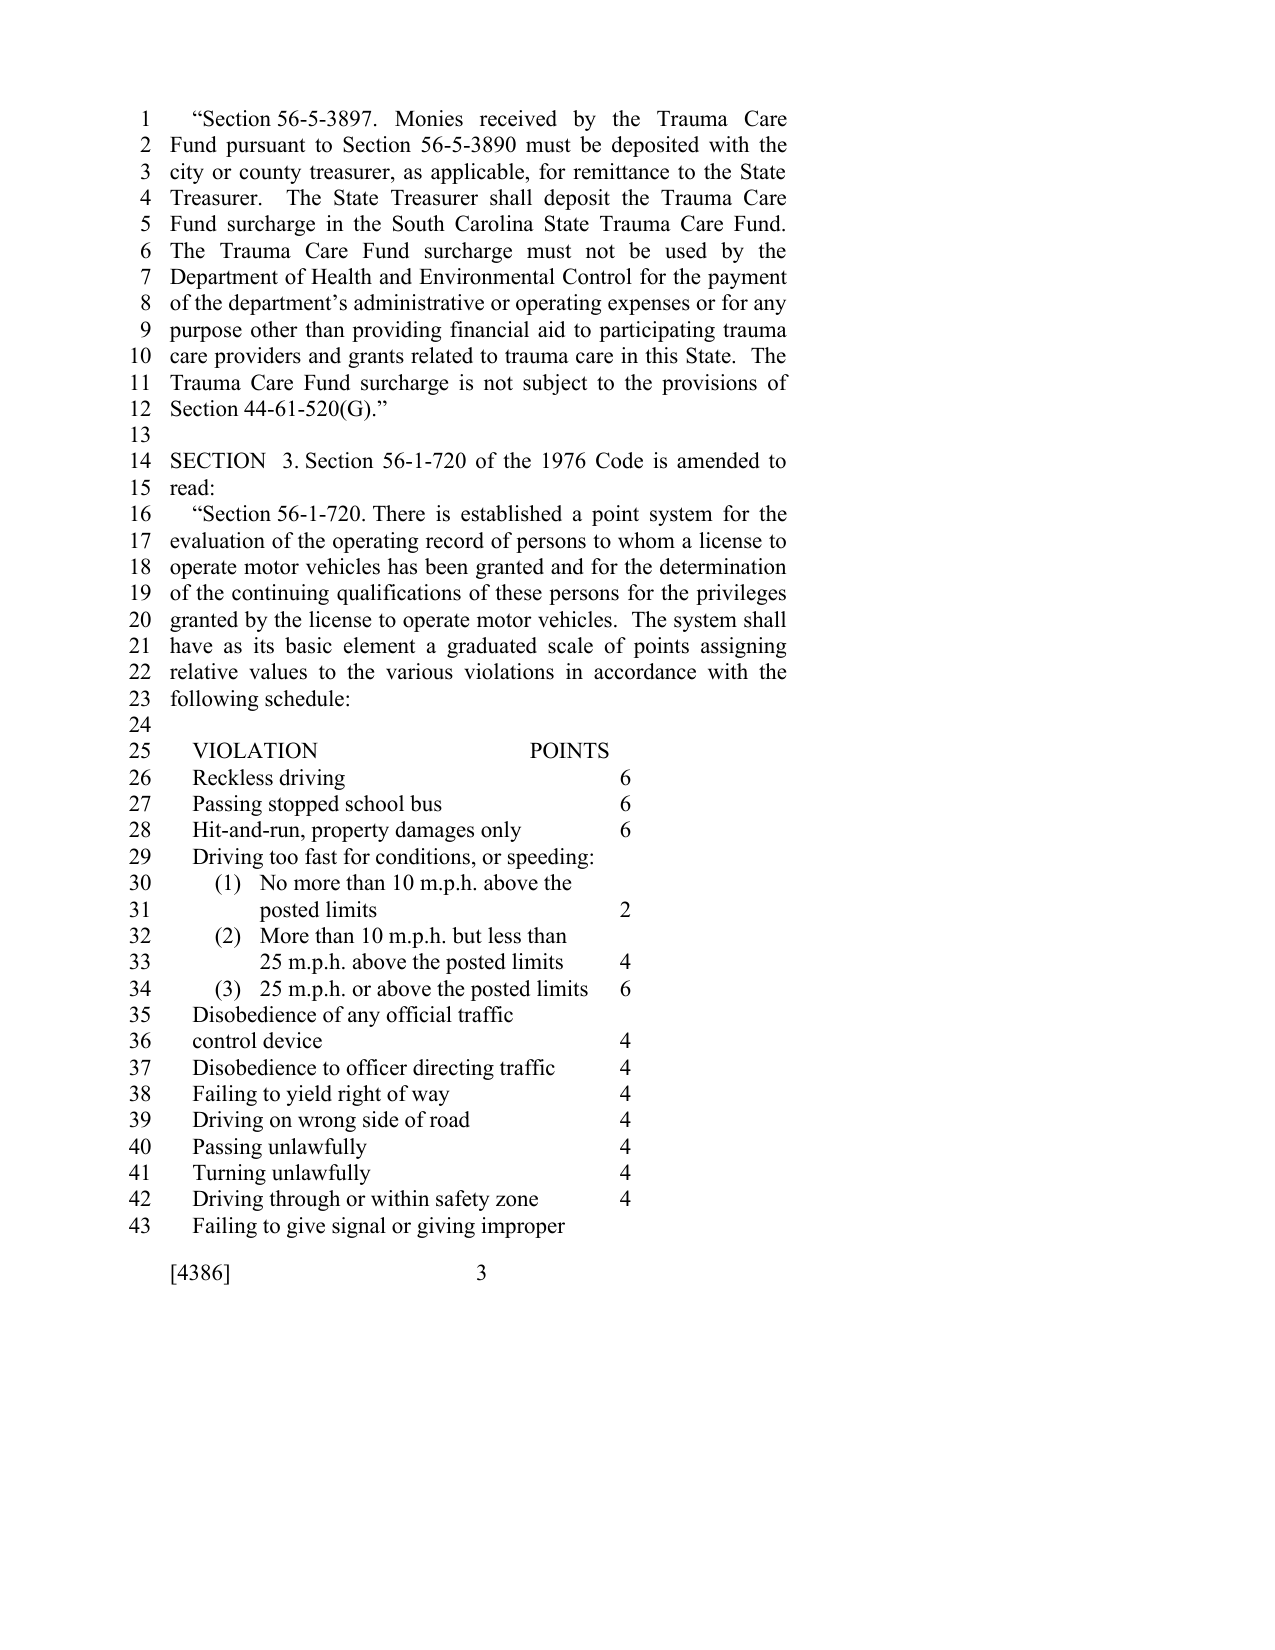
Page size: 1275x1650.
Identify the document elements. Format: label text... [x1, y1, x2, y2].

text Passing stopped school bus 6 [169, 790, 787, 817]
text (2) More than 10 m.p.h. but less than [169, 922, 787, 948]
text Failing to give signal or giving improper [169, 1212, 787, 1238]
text 25 m.p.h. above the posted limits 4 [169, 948, 787, 975]
text Hit-and-run, property damages only 6 [169, 817, 787, 843]
text (3) 25 m.p.h. or above the posted limits 6 [169, 975, 787, 1001]
text posted limits 2 [169, 896, 787, 922]
text (1) No more than 10 m.p.h. above the [169, 869, 787, 896]
text Driving on wrong side of road 4 [169, 1106, 787, 1133]
text Driving through or within safety zone 4 [169, 1186, 787, 1212]
text Disobedience of any official traffic [169, 1001, 787, 1027]
text “Section 56-5-3897. Monies received by the Trauma Care Fund pursuant to Section 56-5-3890 must be deposited with the city or county treasurer, as applicable, for remittance to the State Treasurer. The State Treasurer shall deposit the Trauma Care Fund surcharge in the South Carolina State Trauma Care Fund. The Trauma Care Fund surcharge must not be used by the Department of Health and Environmental Control for the payment of the department’s administrative or operating expenses or for any purpose other than providing financial aid to participating trauma care providers and grants related to trauma care in this State. The Trauma Care Fund surcharge is not subject to the provisions of Section 44-61-520(G).” [169, 105, 787, 421]
text Reckless driving 6 [169, 764, 787, 790]
text control device 4 [169, 1027, 787, 1054]
text Failing to yield right of way 4 [169, 1080, 787, 1106]
text Driving too fast for conditions, or speeding: [169, 843, 787, 869]
text “Section 56-1-720. There is established a point system for the evaluation of the operating record of persons to whom a license to operate motor vehicles has been granted and for the determination of the continuing qualifications of these persons for the privileges granted by the license to operate motor vehicles. The system shall have as its basic element a graduated scale of points assigning relative values to the various violations in accordance with the following schedule: [169, 500, 787, 711]
text VIOLATION POINTS [169, 737, 787, 764]
text Passing unlawfully 4 [169, 1133, 787, 1159]
text SECTION 3. Section 56-1-720 of the 1976 Code is amended to read: [169, 448, 787, 500]
text Disobedience to officer directing traffic 4 [169, 1054, 787, 1080]
text Turning unlawfully 4 [169, 1159, 787, 1186]
